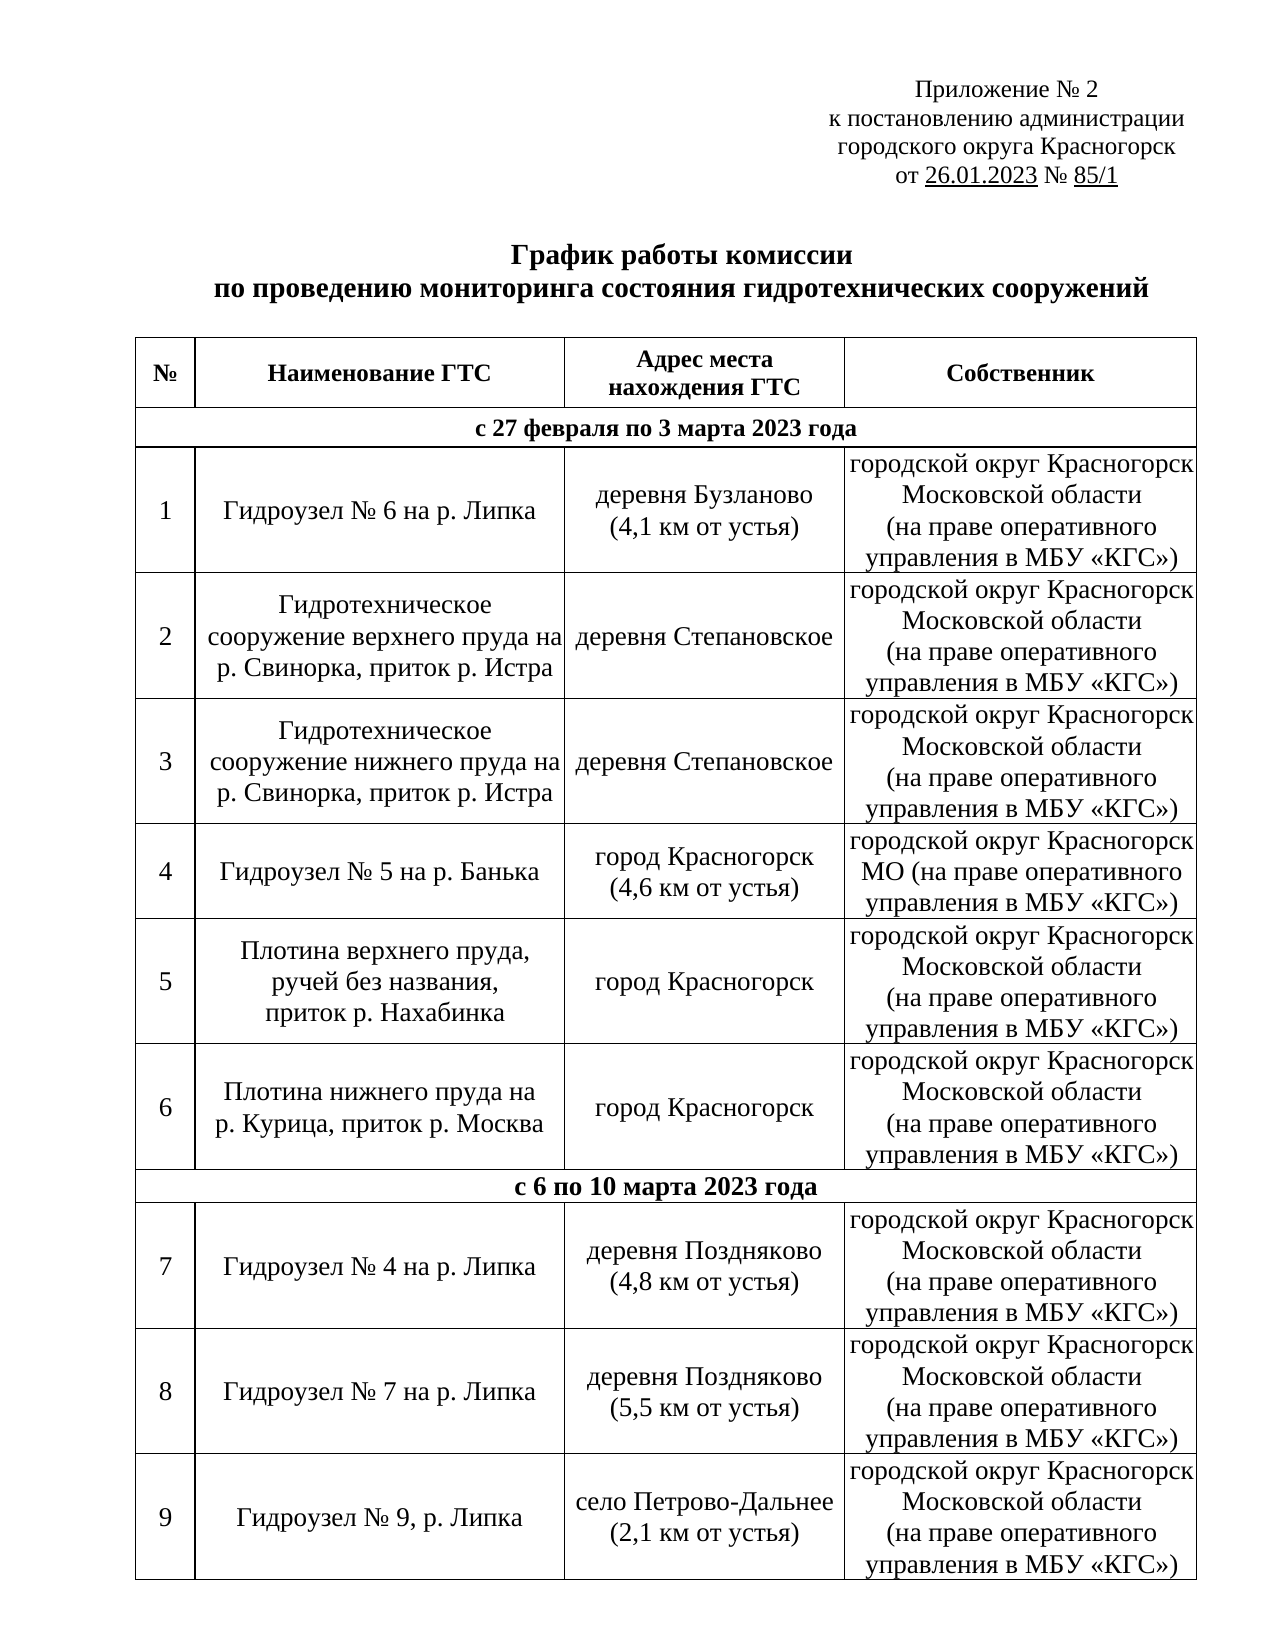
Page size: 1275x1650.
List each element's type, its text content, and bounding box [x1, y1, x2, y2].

text Приложение № 2 [827, 74, 1186, 103]
table_cell городской округ Красногорск Московской области (на праве оперативного управления в МБУ «КГС») [845, 1044, 1196, 1169]
text График работы комиссии [177, 237, 1186, 271]
table_cell деревня Поздняково (4,8 км от устья) [565, 1203, 844, 1328]
text по проведению мониторинга состояния гидротехнических сооружений [177, 271, 1186, 304]
table_cell город Красногорск [565, 1044, 844, 1169]
table_cell городской округ Красногорск Московской области (на праве оперативного управления в МБУ «КГС») [845, 699, 1196, 823]
table_cell 8 [136, 1329, 194, 1453]
table_cell с 6 по 10 марта 2023 года [136, 1170, 1196, 1202]
table_cell Гидроузел № 6 на р. Липка [196, 448, 564, 572]
table_cell село Петрово-Дальнее (2,1 км от устья) [565, 1454, 844, 1579]
table_cell 2 [136, 573, 194, 698]
table_cell 1 [136, 448, 194, 572]
table_cell Плотина нижнего пруда на р. Курица, приток р. Москва [196, 1044, 564, 1169]
table_cell деревня Степановское [565, 699, 844, 823]
text к постановлению администрации [827, 103, 1186, 131]
table_cell Гидротехническое сооружение верхнего пруда на р. Свинорка, приток р. Истра [196, 573, 564, 698]
table_cell деревня Поздняково (5,5 км от устья) [565, 1329, 844, 1453]
table_cell городской округ Красногорск Московской области (на праве оперативного управления в МБУ «КГС») [845, 1329, 1196, 1453]
table_cell городской округ Красногорск Московской области (на праве оперативного управления в МБУ «КГС») [845, 1203, 1196, 1328]
text городского округа Красногорск [827, 131, 1186, 160]
table_cell 9 [136, 1454, 194, 1579]
table_cell город Красногорск (4,6 км от устья) [565, 824, 844, 918]
table_cell деревня Бузланово (4,1 км от устья) [565, 448, 844, 572]
table_header Наименование ГТС [196, 338, 564, 407]
table_cell Гидроузел № 9, р. Липка [196, 1454, 564, 1579]
table_header № [136, 338, 194, 407]
table_cell Гидроузел № 4 на р. Липка [196, 1203, 564, 1328]
table_cell городской округ Красногорск Московской области (на праве оперативного управления в МБУ «КГС») [845, 919, 1196, 1043]
table_cell городской округ Красногорск МО (на праве оперативного управления в МБУ «КГС») [845, 824, 1196, 918]
table_cell 7 [136, 1203, 194, 1328]
table_cell Гидротехническое сооружение нижнего пруда на р. Свинорка, приток р. Истра [196, 699, 564, 823]
table_cell 5 [136, 919, 194, 1043]
text от 26.01.2023 № 85/1 [827, 160, 1186, 189]
table_cell городской округ Красногорск Московской области (на праве оперативного управления в МБУ «КГС») [845, 448, 1196, 572]
table_cell 4 [136, 824, 194, 918]
table_cell 6 [136, 1044, 194, 1169]
table_header Собственник [845, 338, 1196, 407]
table_cell Гидроузел № 7 на р. Липка [196, 1329, 564, 1453]
table_cell деревня Степановское [565, 573, 844, 698]
table_cell 3 [136, 699, 194, 823]
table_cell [845, 1454, 1196, 1579]
table_cell Плотина верхнего пруда, ручей без названия, приток р. Нахабинка [196, 919, 564, 1043]
table_header Адрес места нахождения ГТС [565, 338, 844, 407]
table_cell с 27 февраля по 3 марта 2023 года [136, 408, 1196, 446]
table_cell Гидроузел № 5 на р. Банька [196, 824, 564, 918]
table_cell город Красногорск [565, 919, 844, 1043]
table_cell городской округ Красногорск Московской области (на праве оперативного управления в МБУ «КГС») [845, 573, 1196, 698]
